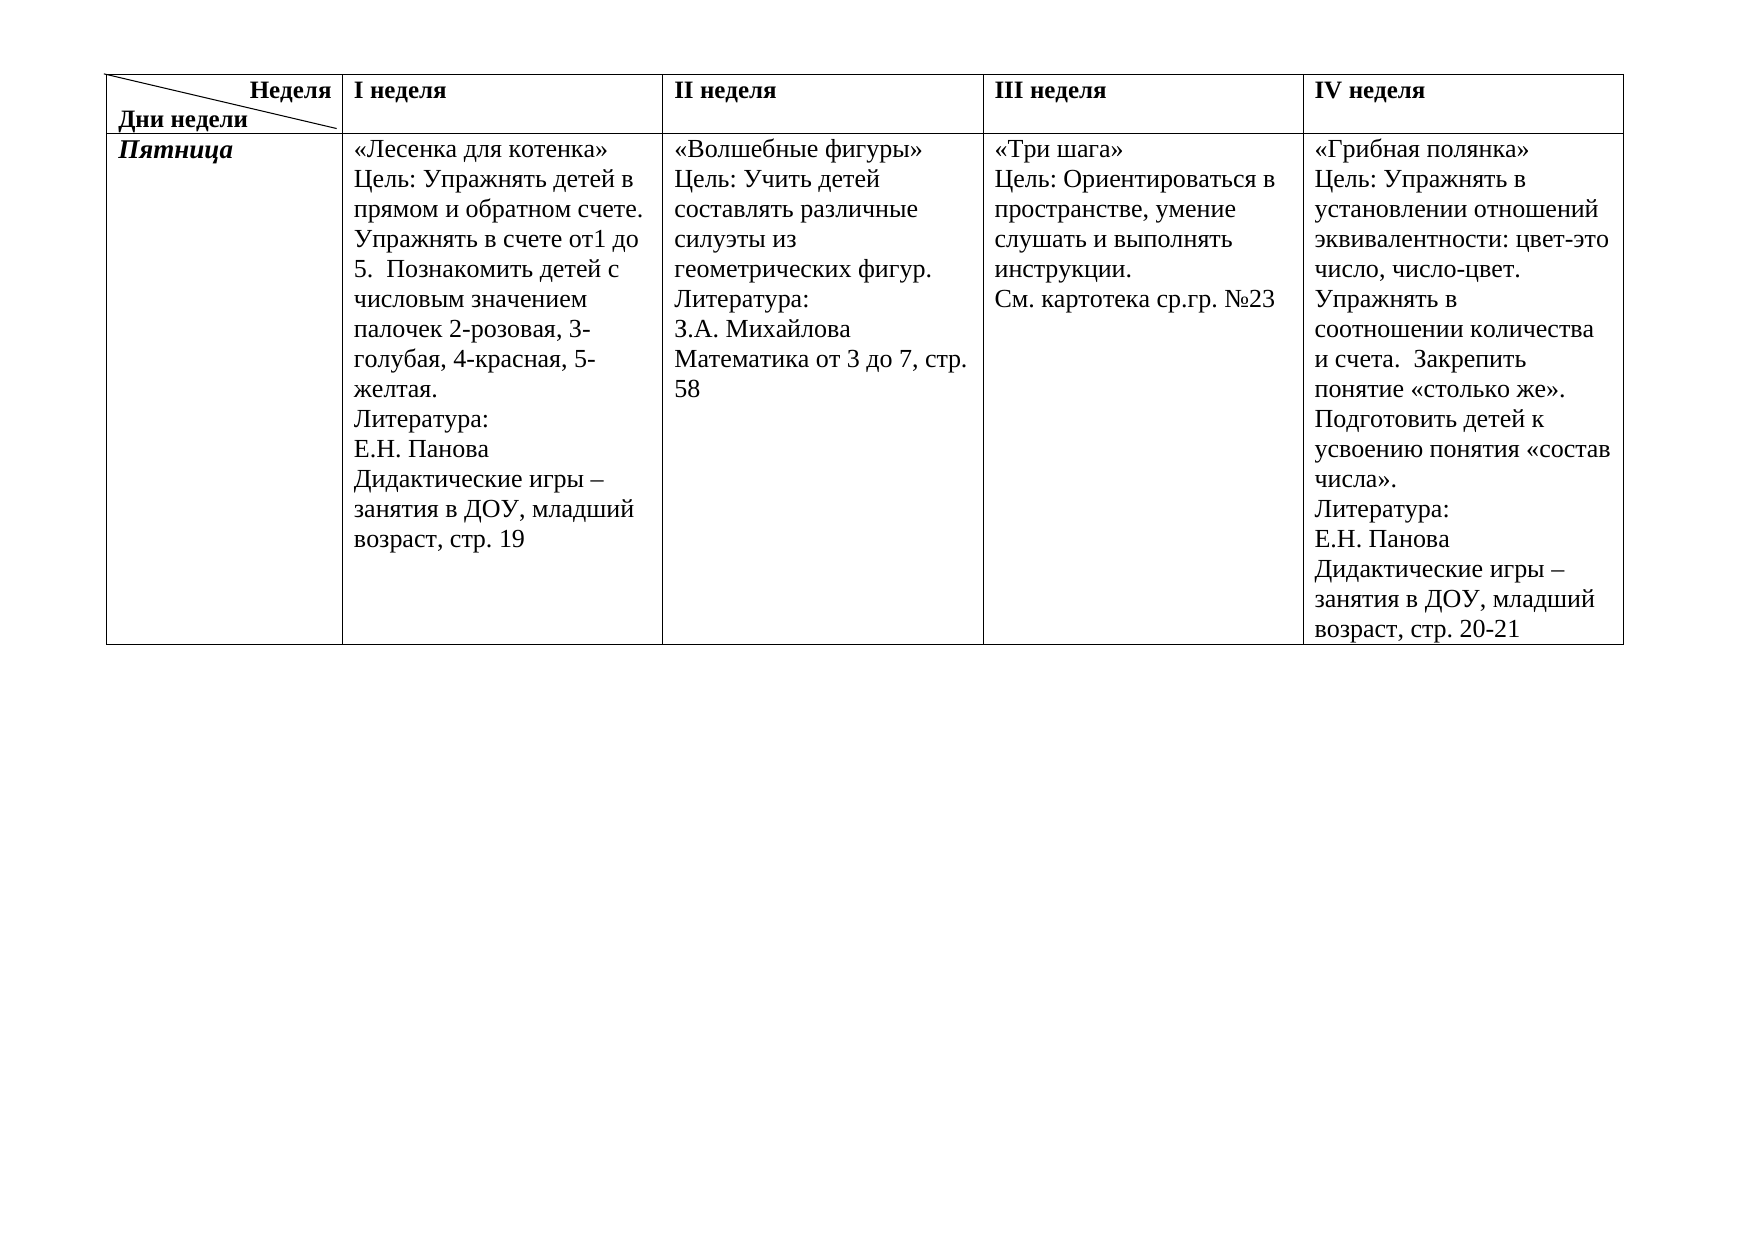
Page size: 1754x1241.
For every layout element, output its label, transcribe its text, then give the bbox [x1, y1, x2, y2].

table_cell I неделя [343, 75, 662, 132]
table_cell Неделя Дни недели [107, 75, 342, 132]
table_cell Пятница [107, 134, 342, 643]
table_cell «Волшебные фигуры» Цель: Учить детей составлять различные силуэты из геометрических фигур. Литература: З.А. Михайлова Математика от 3 до 7, стр. 58 [663, 134, 983, 643]
table_cell «Грибная полянка» Цель: Упражнять в установлении отношений эквивалентности: цвет-это число, число-цвет. Упражнять в соотношении количества и счета. Закрепить понятие «столько же». Подготовить детей к усвоению понятия «состав числа». Литература: Е.Н. Панова Дидактические игры – занятия в ДОУ, младший возраст, стр. 20-21 [1304, 134, 1623, 643]
table_cell «Три шага» Цель: Ориентироваться в пространстве, умение слушать и выполнять инструкции. См. картотека ср.гр. №23 [984, 134, 1303, 643]
table_cell IV неделя [1304, 75, 1623, 132]
table_cell II неделя [663, 75, 983, 132]
table_cell «Лесенка для котенка» Цель: Упражнять детей в прямом и обратном счете. Упражнять в счете от1 до 5. Познакомить детей с числовым значением палочек 2-розовая, 3-голубая, 4-красная, 5-желтая. Литература: Е.Н. Панова Дидактические игры – занятия в ДОУ, младший возраст, стр. 19 [343, 134, 662, 643]
table_cell III неделя [984, 75, 1303, 132]
